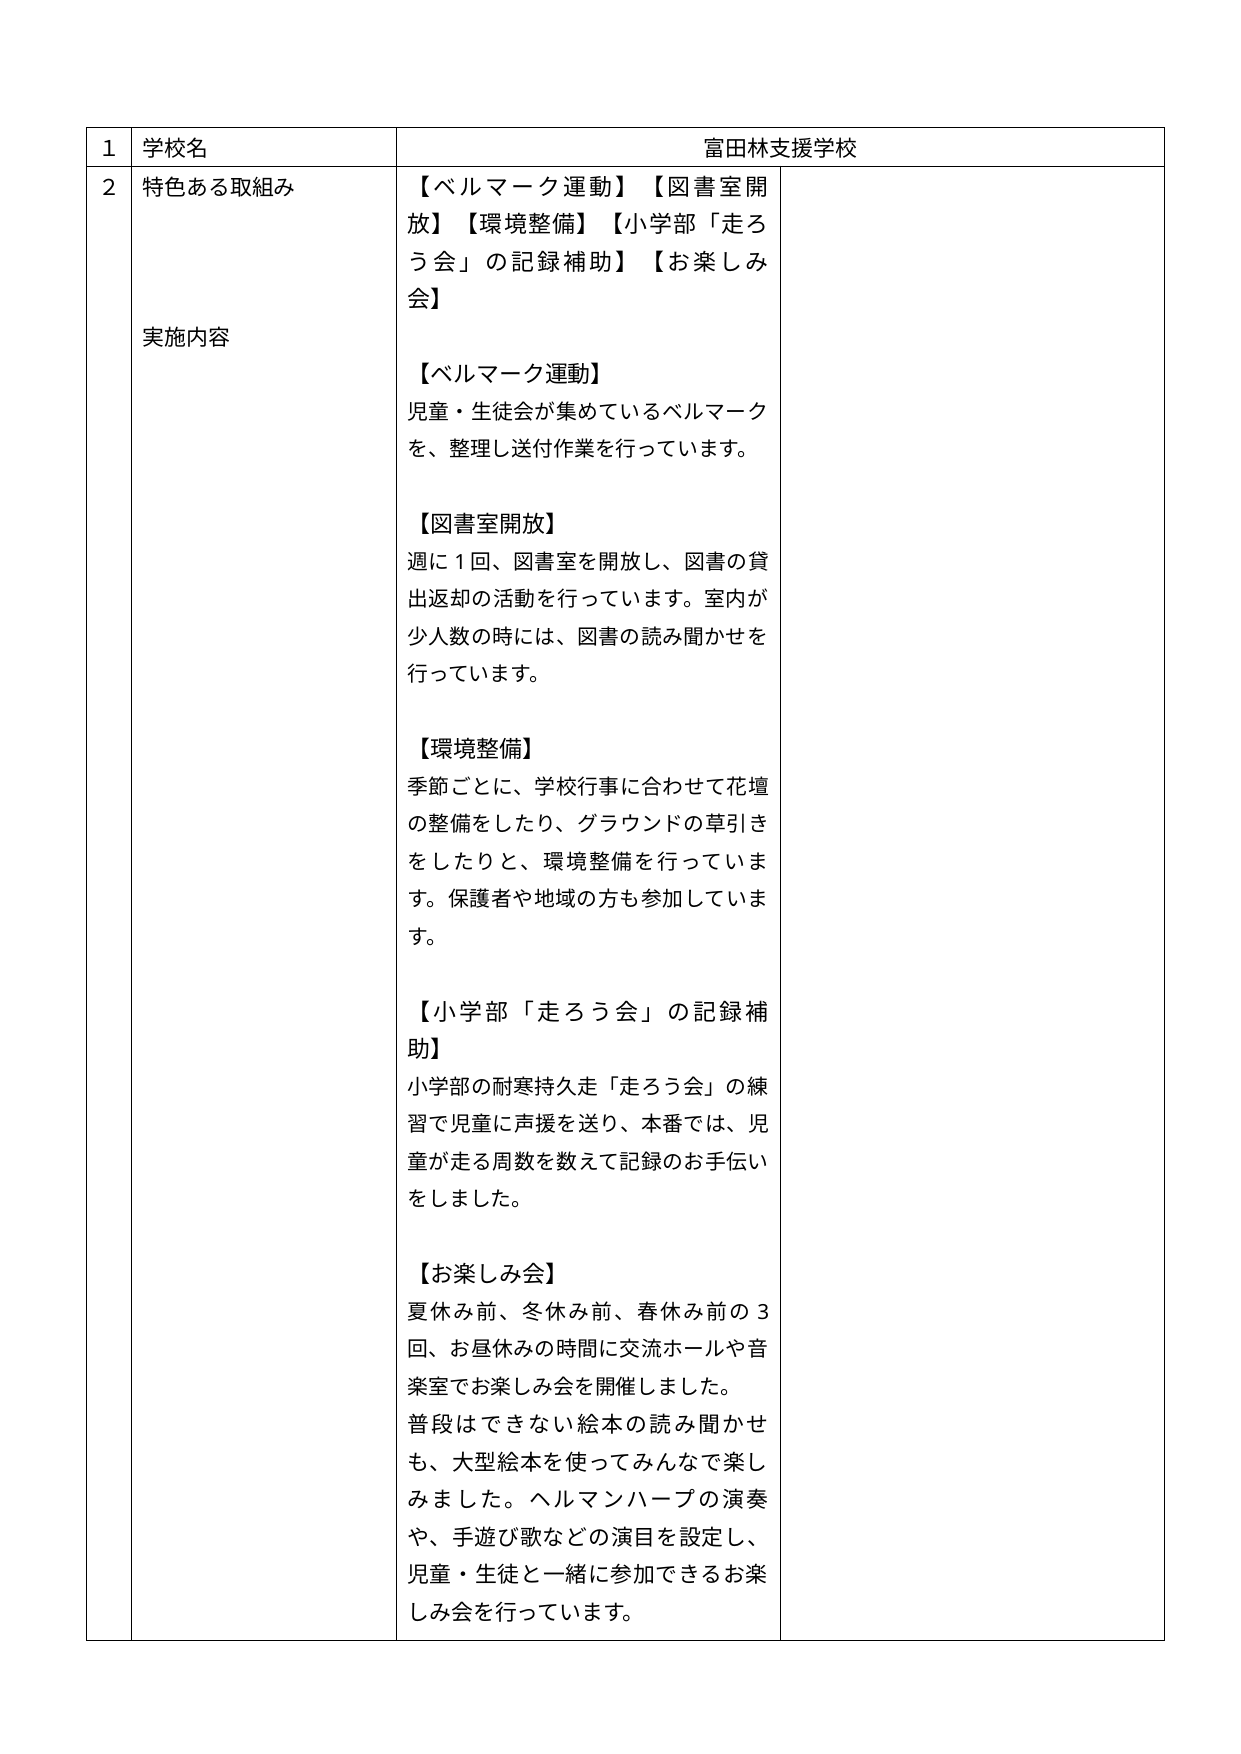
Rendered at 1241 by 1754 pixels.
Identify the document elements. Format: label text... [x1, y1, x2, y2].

table_header １ [87, 128, 131, 166]
table_cell [781, 167, 1164, 1640]
table_cell 特色ある取組み 実施内容 [132, 167, 396, 1640]
table_header 学校名 [132, 128, 396, 166]
table_cell ２ [87, 167, 131, 1640]
table_header 富田林支援学校 [397, 128, 1164, 166]
table_cell 【ベルマーク運動】【図書室開放】【環境整備】【小学部「走ろう会」の記録補助】【お楽しみ会】 【ベルマーク運動】 児童・生徒会が集めているベルマークを、整理し送付作業を行っています。 【図書室開放】 週に1回、図書室を開放し、図書の貸出返却の活動を行っています。室内が少人数の時には、図書の読み聞かせを行っています。 【環境整備】 季節ごとに、学校行事に合わせて花壇の整備をしたり、グラウンドの草引きをしたりと、環境整備を行っています。保護者や地域の方も参加しています。 【小学部「走ろう会」の記録補助】 小学部の耐寒持久走「走ろう会」の練習で児童に声援を送り、本番では、児童が走る周数を数えて記録のお手伝いをしました。 【お楽しみ会】 夏休み前、冬休み前、春休み前の3回、お昼休みの時間に交流ホールや音楽室でお楽しみ会を開催しました。 普段はできない絵本の読み聞かせも、大型絵本を使ってみんなで楽しみました。ヘルマンハープの演奏や、手遊び歌などの演目を設定し、児童・生徒と一緒に参加できるお楽しみ会を行っています。 [397, 167, 780, 1640]
